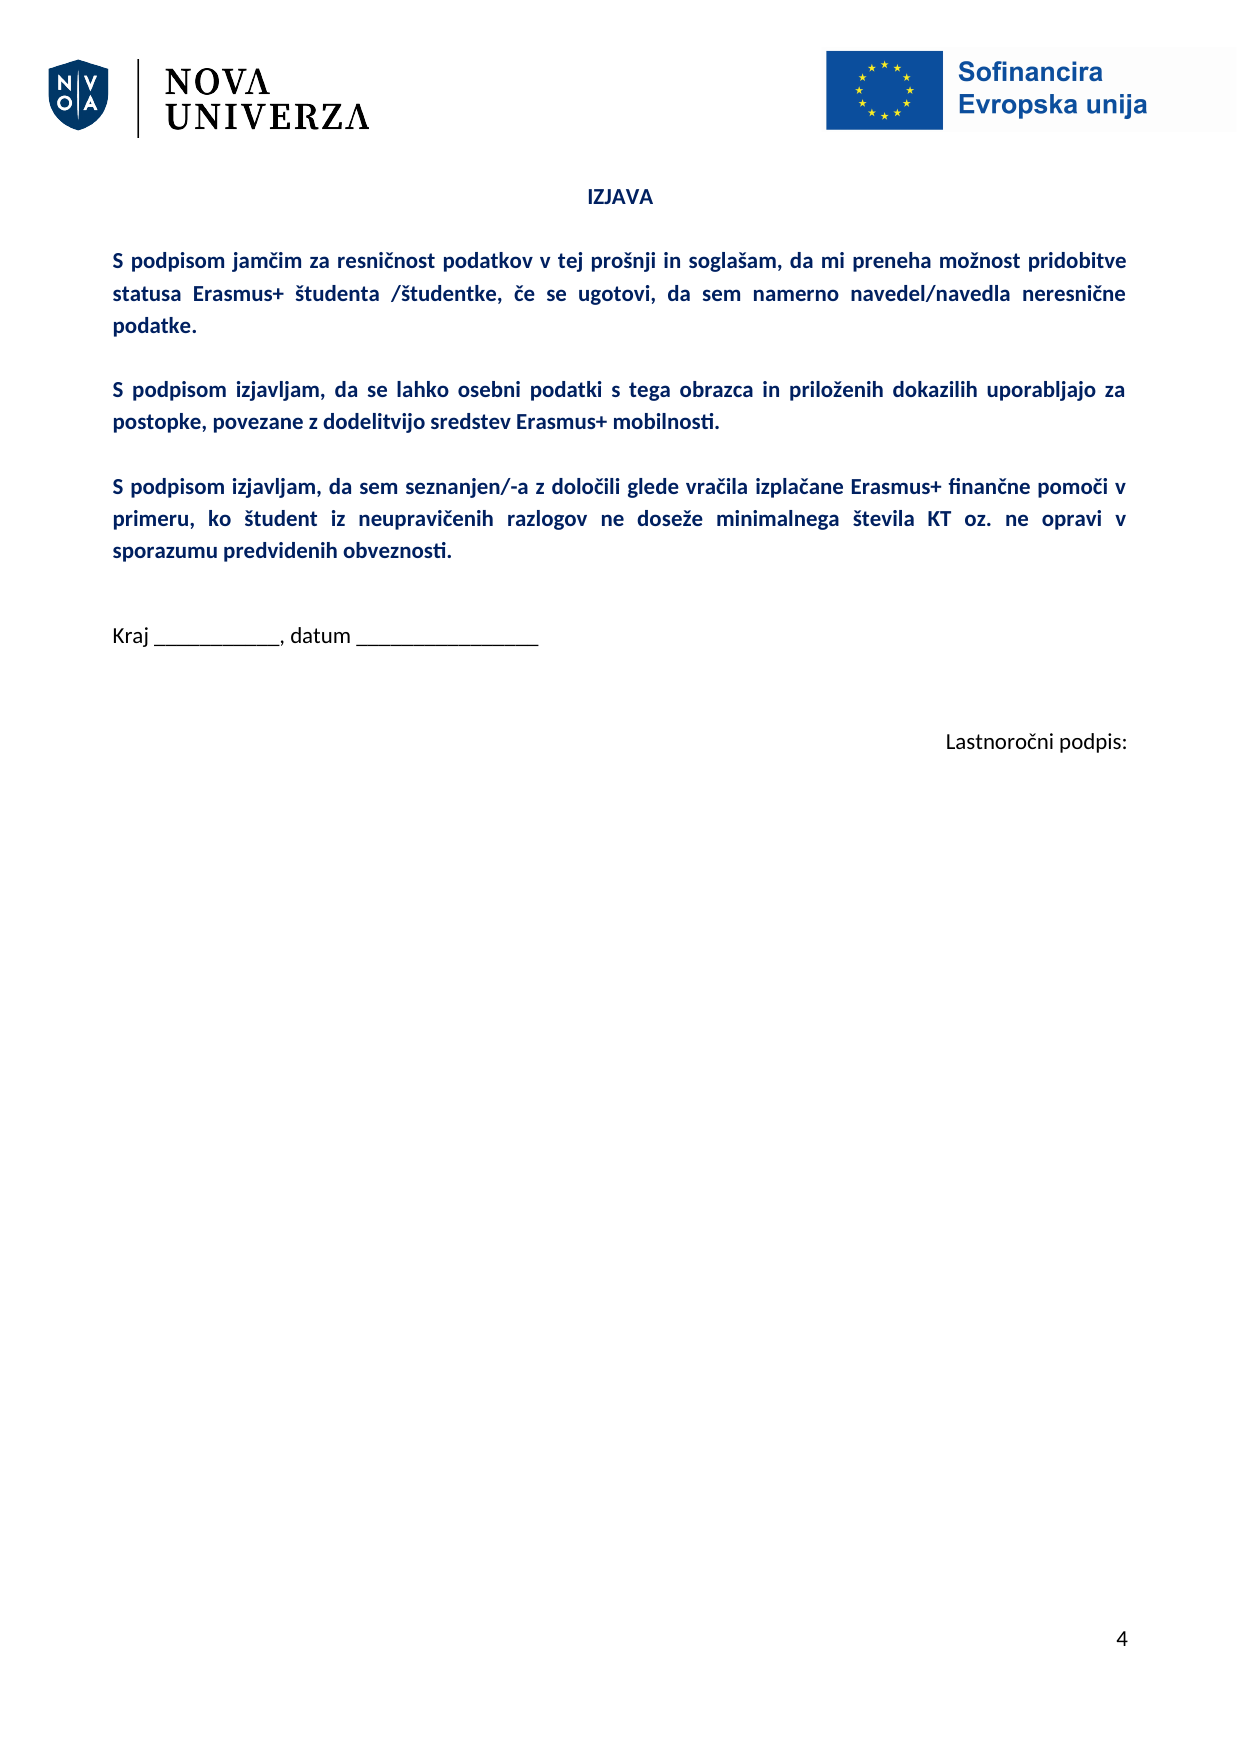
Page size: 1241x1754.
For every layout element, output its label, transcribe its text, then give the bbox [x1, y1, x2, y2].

text S podpisom izjavljam, da se lahko osebni podatki s tega obrazca in priloženih dokazilih uporabljajo za postopke, povezane z dodelitvijo sredstev Erasmus+ mobilnosti. [112, 375, 1128, 436]
text S podpisom jamčim za resničnost podatkov v tej prošnji in soglašam, da mi preneha možnost pridobitve statusa Erasmus+ študenta /študentke, če se ugotovi, da sem namerno navedel/navedla neresnične podatke. [112, 247, 1128, 339]
picture [821, 47, 1237, 132]
text IZJAVA [112, 182, 1128, 210]
text Lastnoročni podpis: [112, 727, 1128, 756]
text Kraj ___________, datum ________________ [112, 621, 1128, 649]
picture [48, 59, 369, 138]
text S podpisom izjavljam, da sem seznanjen/-a z določili glede vračila izplačane Erasmus+ finančne pomoči v primeru, ko študent iz neupravičenih razlogov ne doseže minimalnega števila KT oz. ne opravi v sporazumu predvidenih obveznosti. [112, 472, 1128, 564]
